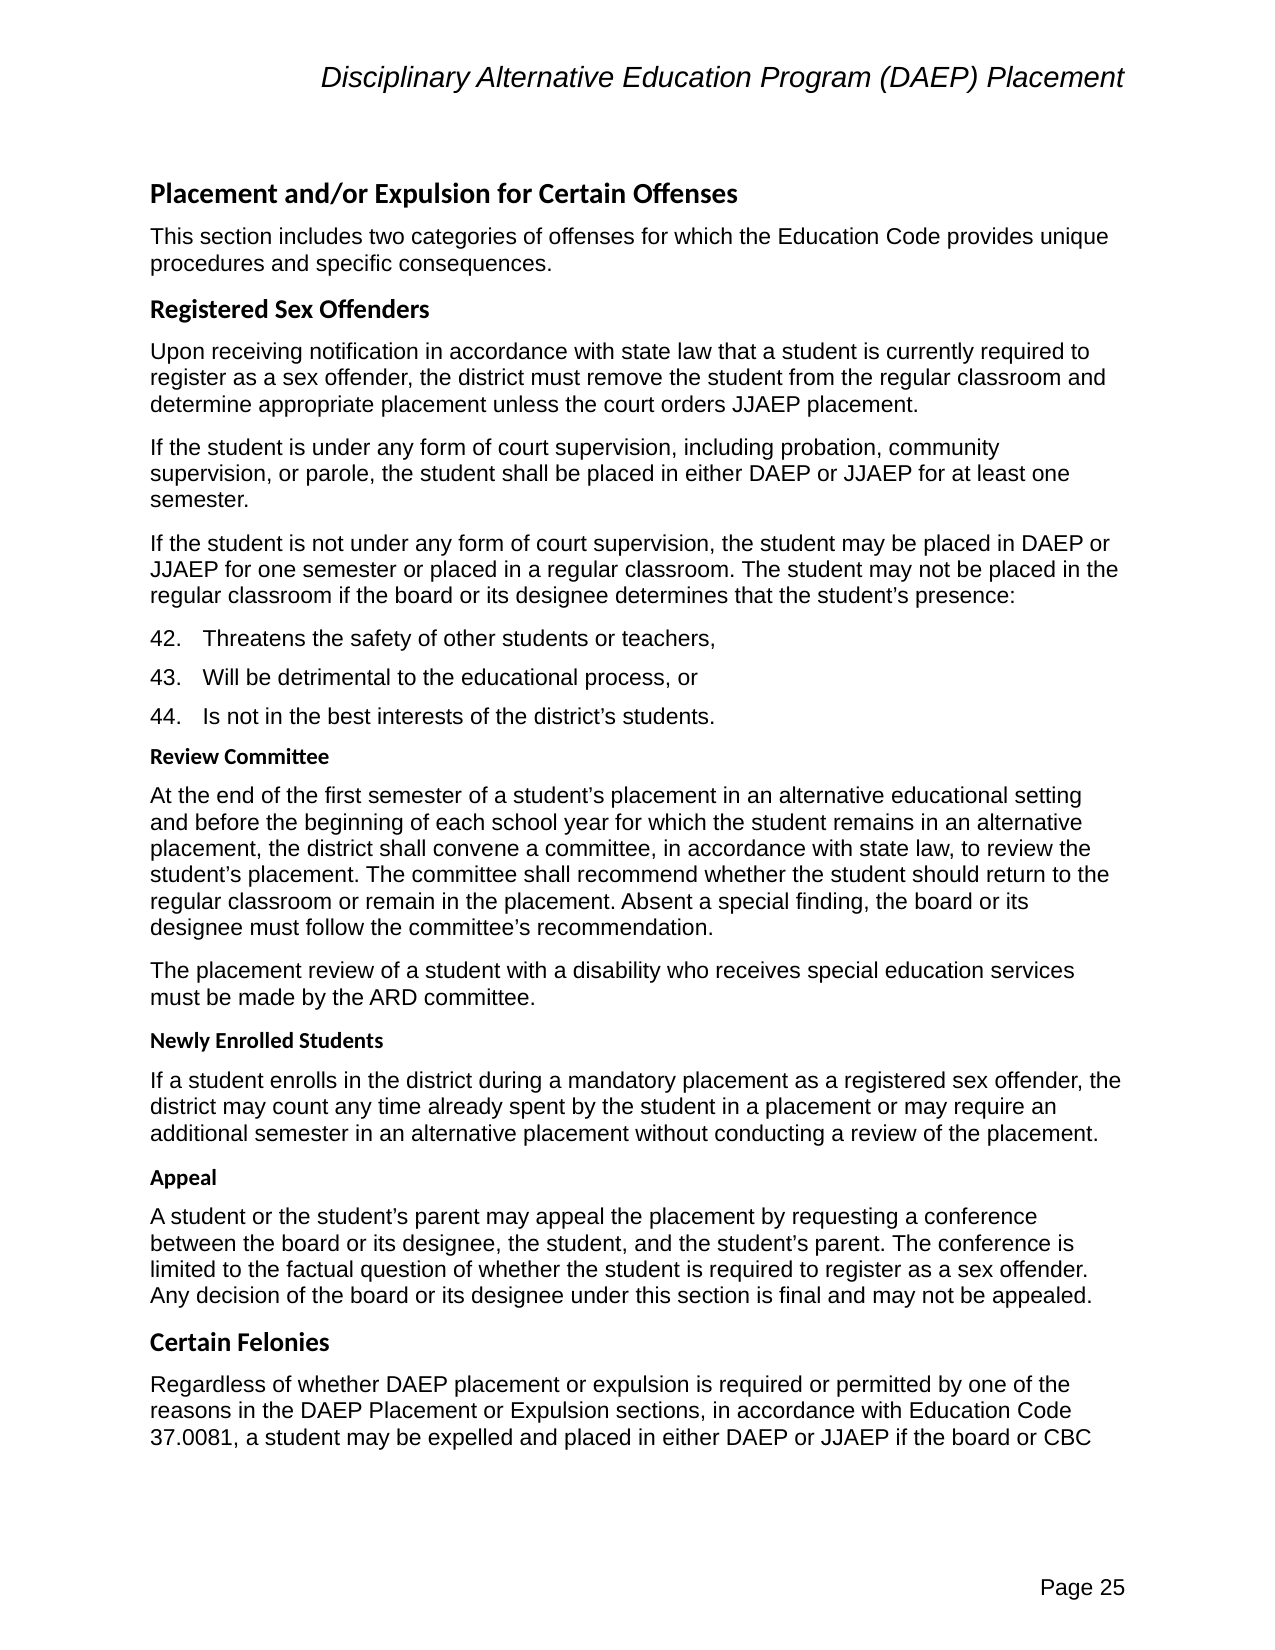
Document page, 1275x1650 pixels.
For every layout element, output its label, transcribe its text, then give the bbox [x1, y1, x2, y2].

text If a student enrolls in the district during a mandatory placement as a registered sex offender, the district may count any time already spent by the student in a placement or may require an additional semester in an alternative placement without conducting a review of the placement. [150, 1067, 1125, 1146]
subtitle Certain Felonies [150, 1325, 1125, 1358]
text Upon receiving notification in accordance with state law that a student is currently required to register as a sex offender, the district must remove the student from the regular classroom and determine appropriate placement unless the court orders JJAEP placement. [150, 338, 1125, 417]
subtitle Review Committee [150, 742, 1125, 770]
list Threatens the safety of other students or teachers, [150, 625, 1125, 652]
subtitle Appeal [150, 1163, 1125, 1191]
text At the end of the first semester of a student’s placement in an alternative educational setting and before the beginning of each school year for which the student remains in an alternative placement, the district shall convene a committee, in accordance with state law, to review the student’s placement. The committee shall recommend whether the student should return to the regular classroom or remain in the placement. Absent a special finding, the board or its designee must follow the committee’s recommendation. [150, 782, 1125, 940]
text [150, 1371, 1125, 1450]
list Will be detrimental to the educational process, or [150, 664, 1125, 690]
text If the student is under any form of court supervision, including probation, community supervision, or parole, the student shall be placed in either DAEP or JJAEP for at least one semester. [150, 434, 1125, 513]
subtitle Newly Enrolled Students [150, 1026, 1125, 1054]
text A student or the student’s parent may appeal the placement by requesting a conference between the board or its designee, the student, and the student’s parent. The conference is limited to the factual question of whether the student is required to register as a sex offender. Any decision of the board or its designee under this section is final and may not be appealed. [150, 1203, 1125, 1309]
subtitle Registered Sex Offenders [150, 292, 1125, 326]
list Is not in the best interests of the district’s students. [150, 703, 1125, 729]
subtitle Placement and/or Expulsion for Certain Offenses [150, 175, 1125, 211]
text If the student is not under any form of court supervision, the student may be placed in DAEP or JJAEP for one semester or placed in a regular classroom. The student may not be placed in the regular classroom if the board or its designee determines that the student’s presence: [150, 529, 1125, 608]
text The placement review of a student with a disability who receives special education services must be made by the ARD committee. [150, 957, 1125, 1010]
text This section includes two categories of offenses for which the Education Code provides unique procedures and specific consequences. [150, 223, 1125, 276]
